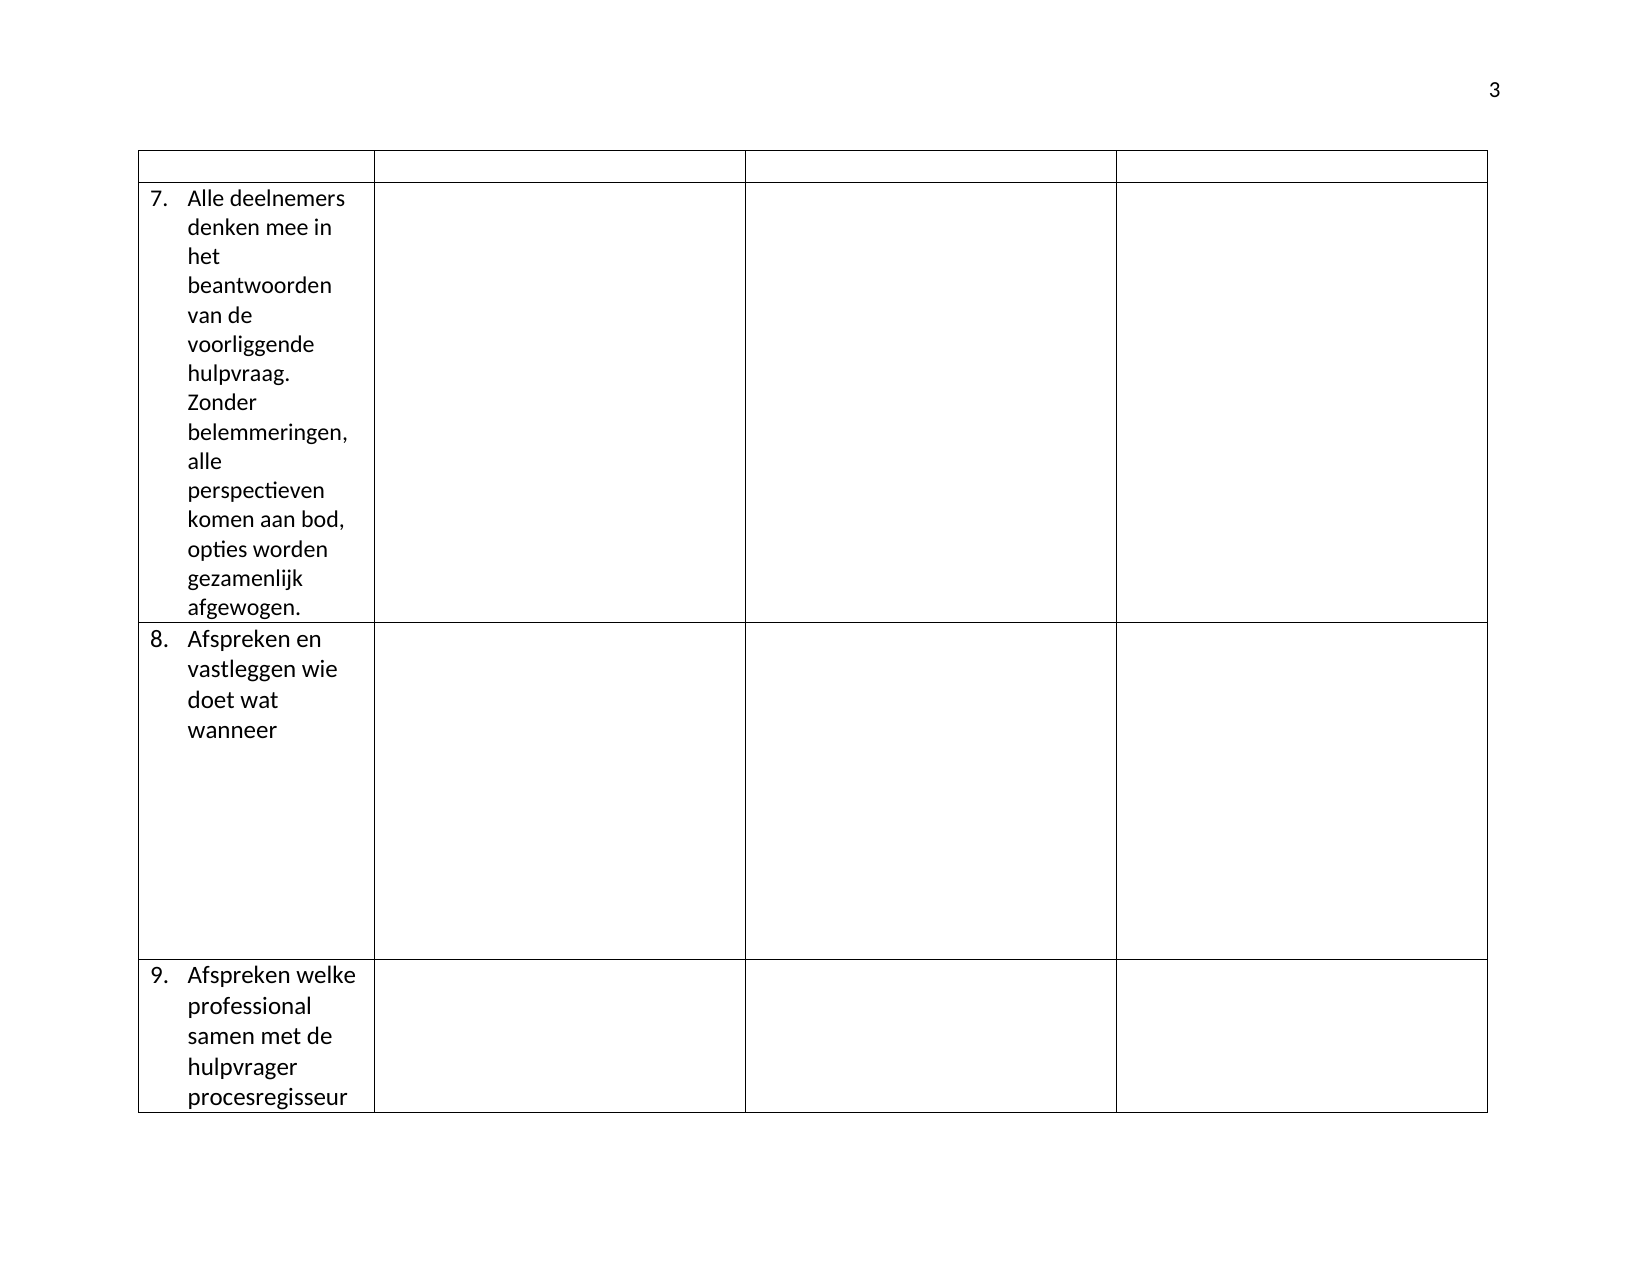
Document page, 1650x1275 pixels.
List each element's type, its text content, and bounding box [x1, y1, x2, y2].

table_cell [375, 183, 745, 622]
table_cell [746, 183, 1116, 622]
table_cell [139, 960, 374, 1112]
table_cell Afspreken en vastleggen wie doet wat wanneer [139, 623, 374, 958]
table_cell [375, 960, 745, 1112]
table_cell [375, 623, 745, 958]
table_cell [375, 151, 745, 182]
table_cell [1117, 183, 1487, 622]
table_cell [746, 960, 1116, 1112]
table_cell [1117, 960, 1487, 1112]
table_cell [1117, 623, 1487, 958]
table_cell Alle deelnemers denken mee in het beantwoorden van de voorliggende hulpvraag. Zonder belemmeringen, alle perspectieven komen aan bod, opties worden gezamenlijk afgewogen. [139, 183, 374, 622]
table_cell [746, 623, 1116, 958]
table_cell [139, 151, 374, 182]
table_cell [746, 151, 1116, 182]
table_cell [1117, 151, 1487, 182]
